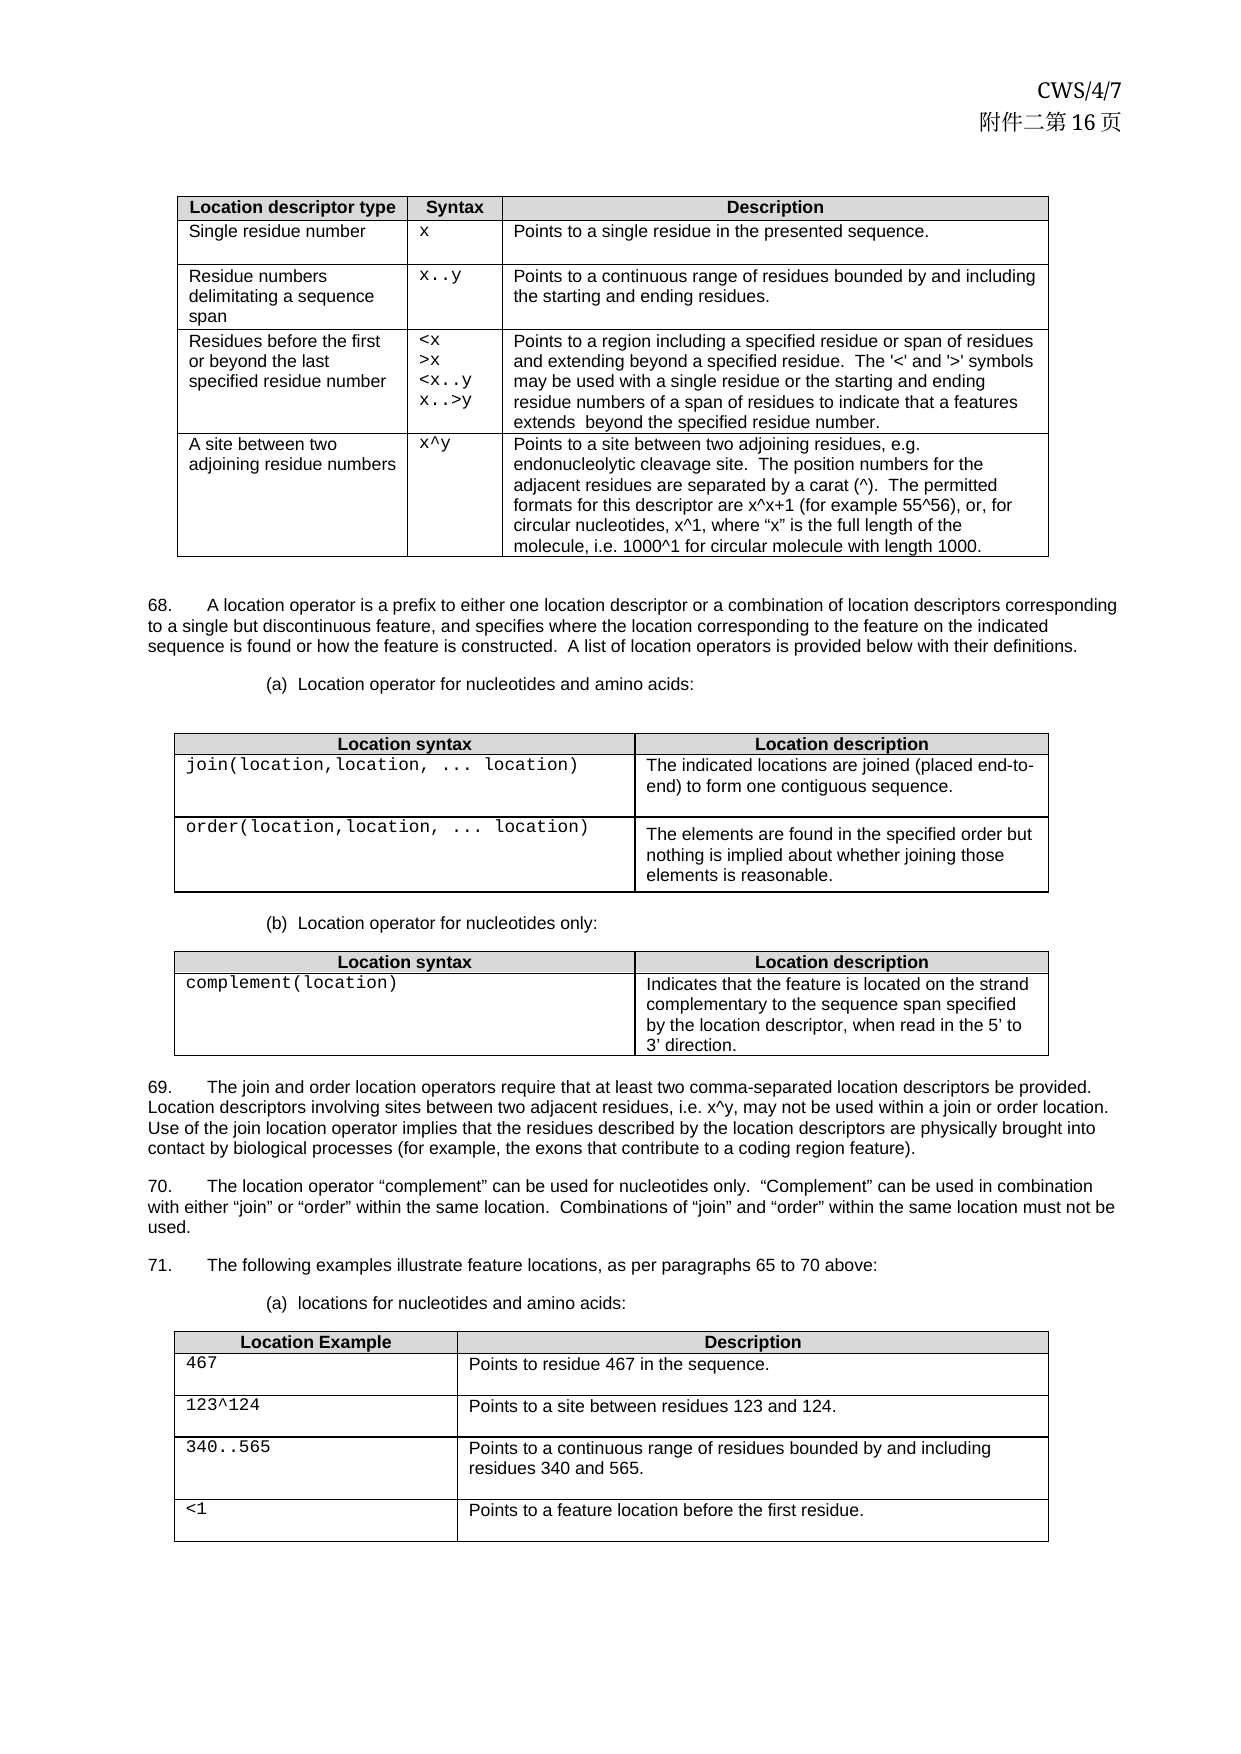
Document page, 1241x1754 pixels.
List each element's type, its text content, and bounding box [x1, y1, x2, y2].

table_cell Points to a region including a specified residue or span of residues and extending beyond a specified residue. The '<' and '>' symbols may be used with a single residue or the starting and ending residue numbers of a span of residues to indicate that a features extends beyond the specified residue number. [503, 330, 1048, 432]
table_cell Residues before the first or beyond the last specified residue number [178, 330, 407, 432]
table_cell <x >x <x..y x..>y [408, 330, 502, 432]
table_header Location syntax [175, 734, 634, 754]
table_cell Points to a site between residues 123 and 124. [458, 1396, 1048, 1436]
table_cell Indicates that the feature is located on the strand complementary to the sequence span specified by the location descriptor, when read in the 5’ to 3’ direction. [636, 974, 1048, 1055]
list The location operator “complement” can be used for nucleotides only. “Complement” can be used in combination with either “join” or “order” within the same location. Combinations of “join” and “order” within the same location must not be used. [148, 1176, 1122, 1237]
table_cell 467 [175, 1354, 457, 1394]
list Location operator for nucleotides only: [207, 913, 1122, 933]
table_header Syntax [408, 197, 502, 220]
table_cell complement(location) [175, 974, 634, 1055]
table_cell Points to a feature location before the first residue. [458, 1500, 1048, 1541]
list locations for nucleotides and amino acids: [207, 1293, 1122, 1313]
table_cell Points to a site between two adjoining residues, e.g. endonucleolytic cleavage site. The position numbers for the adjacent residues are separated by a carat (^). The permitted formats for this descriptor are x^x+1 (for example 55^56), or, for circular nucleotides, x^1, where “x” is the full length of the molecule, i.e. 1000^1 for circular molecule with length 1000. [503, 434, 1048, 556]
table_cell Points to a continuous range of residues bounded by and including residues 340 and 565. [458, 1438, 1048, 1499]
table_cell Points to a continuous range of residues bounded by and including the starting and ending residues. [503, 265, 1048, 329]
table_header Description [458, 1332, 1048, 1353]
table_header Description [503, 197, 1048, 220]
table_cell Points to a single residue in the presented sequence. [503, 221, 1048, 264]
table_cell join(location,location, ... location) [175, 755, 634, 816]
table_header Location Example [175, 1332, 457, 1353]
table_cell order(location,location, ... location) [175, 818, 634, 891]
table_cell x^y [408, 434, 502, 556]
table_header Location descriptor type [178, 197, 407, 220]
table_header Location syntax [175, 952, 634, 972]
table_cell The elements are found in the specified order but nothing is implied about whether joining those elements is reasonable. [636, 818, 1048, 891]
table_cell Single residue number [178, 221, 407, 264]
table_cell 123^124 [175, 1396, 457, 1436]
list The join and order location operators require that at least two comma-separated location descriptors be provided. Location descriptors involving sites between two adjacent residues, i.e. x^y, may not be used within a join or order location. Use of the join location operator implies that the residues described by the location descriptors are physically brought into contact by biological processes (for example, the exons that contribute to a coding region feature). [148, 1077, 1122, 1158]
list A location operator is a prefix to either one location descriptor or a combination of location descriptors corresponding to a single but discontinuous feature, and specifies where the location corresponding to the feature on the indicated sequence is found or how the feature is constructed. A list of location operators is provided below with their definitions. [148, 595, 1122, 656]
table_cell 340..565 [175, 1438, 457, 1499]
table_cell x..y [408, 265, 502, 329]
table_cell Residue numbers delimitating a sequence span [178, 265, 407, 329]
table_cell A site between two adjoining residue numbers [178, 434, 407, 556]
list Location operator for nucleotides and amino acids: [207, 674, 1122, 694]
list The following examples illustrate feature locations, as per paragraphs 65 to 70 above: [148, 1255, 1122, 1275]
table_cell Points to residue 467 in the sequence. [458, 1354, 1048, 1394]
table_header Location description [636, 734, 1048, 754]
table_cell The indicated locations are joined (placed end-to-end) to form one contiguous sequence. [636, 755, 1048, 816]
table_cell <1 [175, 1500, 457, 1541]
table_header Location description [636, 952, 1048, 972]
table_cell x [408, 221, 502, 264]
